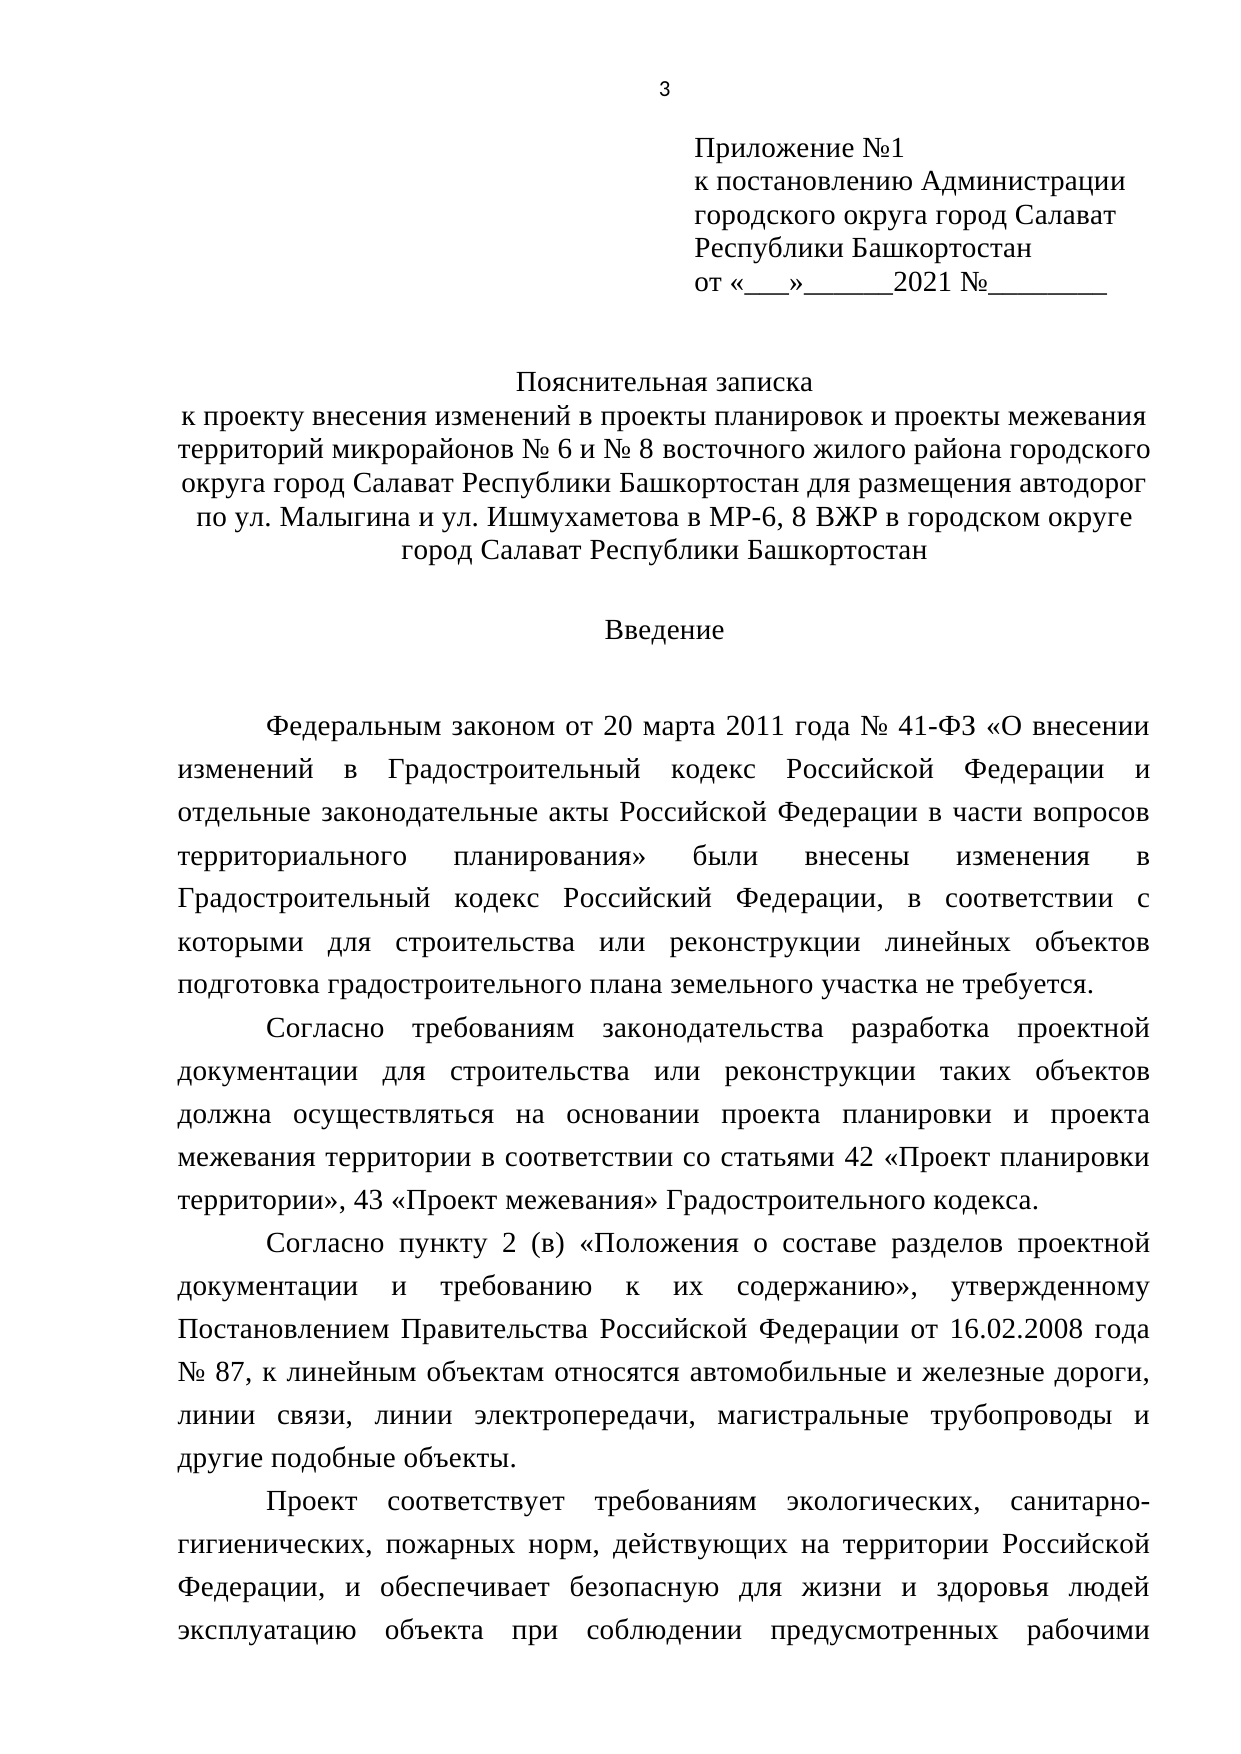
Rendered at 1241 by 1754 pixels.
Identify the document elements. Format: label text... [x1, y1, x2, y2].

text Согласно требованиям законодательства разработка проектной документации для строительства или реконструкции таких объектов должна осуществляться на основании проекта планировки и проекта межевания территории в соответствии со статьями 42 «Проект планировки территории», 43 «Проект межевания» Градостроительного кодекса. [177, 1003, 1152, 1218]
text Согласно пункту 2 (в) «Положения о составе разделов проектной документации и требованию к их содержанию», утвержденному Постановлением Правительства Российской Федерации от 16.02.2008 года № 87, к линейным объектам относятся автомобильные и железные дороги, линии связи, линии электропередачи, магистральные трубопроводы и другие подобные объекты. [177, 1218, 1152, 1476]
text Республики Башкортостан [177, 230, 1152, 264]
text Приложение №1 [177, 130, 1152, 163]
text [177, 1476, 1152, 1648]
text от «___»______2021 №________ [177, 264, 1152, 297]
text к проекту внесения изменений в проекты планировок и проекты межевания территорий микрорайонов № 6 и № 8 восточного жилого района городского округа город Салават Республики Башкортостан для размещения автодорог по ул. Малыгина и ул. Ишмухаметова в МР-6, 8 ВЖР в городском округе город Салават Республики Башкортостан [177, 398, 1152, 566]
text городского округа город Салават [177, 197, 1152, 230]
text к постановлению Администрации [177, 163, 1152, 197]
text Пояснительная записка [177, 364, 1152, 398]
title Введение [177, 612, 1152, 645]
text Федеральным законом от 20 марта 2011 года № 41-ФЗ «О внесении изменений в Градостроительный кодекс Российской Федерации и отдельные законодательные акты Российской Федерации в части вопросов территориального планирования» были внесены изменения в Градостроительный кодекс Российский Федерации, в соответствии с которыми для строительства или реконструкции линейных объектов подготовка градостроительного плана земельного участка не требуется. [177, 701, 1152, 1003]
